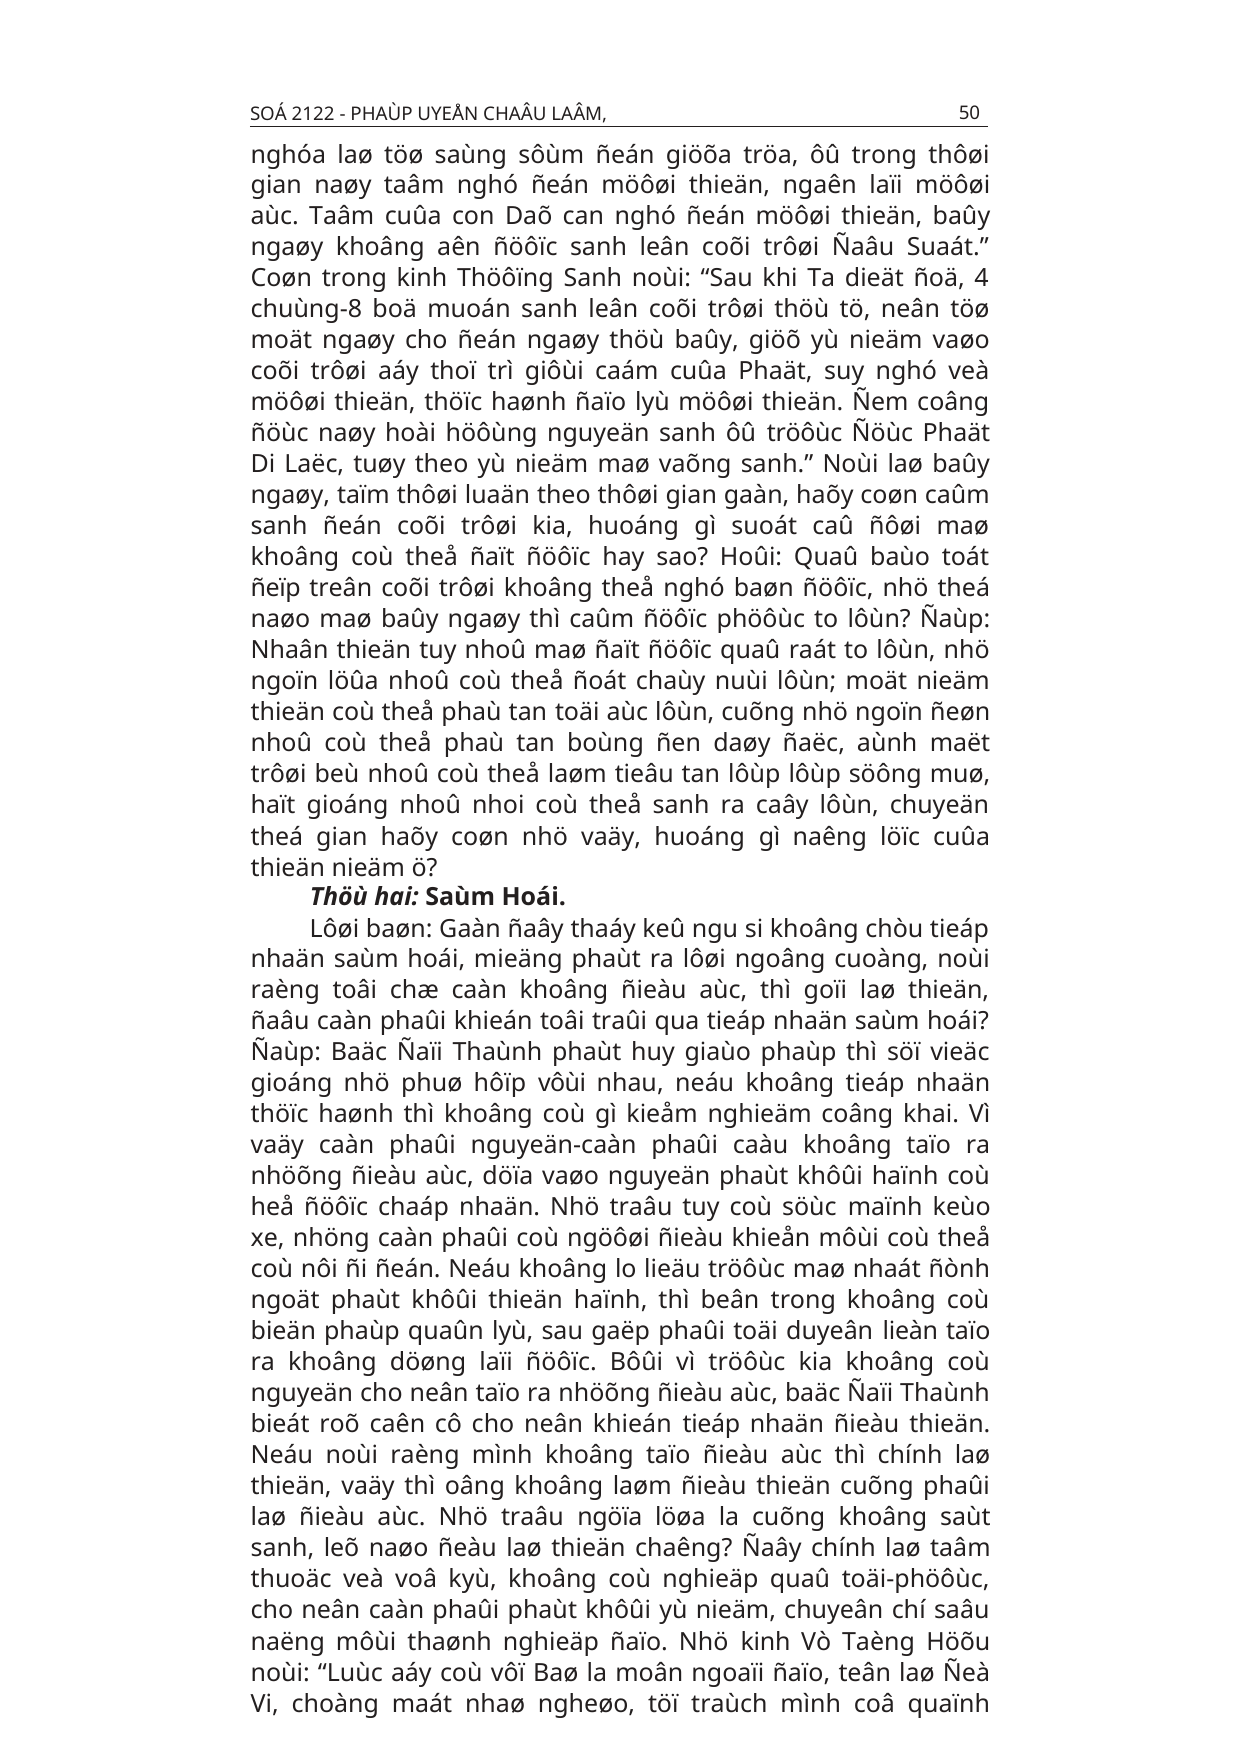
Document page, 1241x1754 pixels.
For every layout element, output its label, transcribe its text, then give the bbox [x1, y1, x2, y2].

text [250, 912, 990, 1719]
text nghóa laø töø saùng sôùm ñeán giöõa tröa, ôû trong thôøi gian naøy taâm nghó ñeán möôøi thieän, ngaên laïi möôøi aùc. Taâm cuûa con Daõ can nghó ñeán möôøi thieän, baûy ngaøy khoâng aên ñöôïc sanh leân coõi trôøi Ñaâu Suaát.” Coøn trong kinh Thöôïng Sanh noùi: “Sau khi Ta dieät ñoä, 4 chuùng-8 boä muoán sanh leân coõi trôøi thöù tö, neân töø moät ngaøy cho ñeán ngaøy thöù baûy, giöõ yù nieäm vaøo coõi trôøi aáy thoï trì giôùi caám cuûa Phaät, suy nghó veà möôøi thieän, thöïc haønh ñaïo lyù möôøi thieän. Ñem coâng ñöùc naøy hoài höôùng nguyeän sanh ôû tröôùc Ñöùc Phaät Di Laëc, tuøy theo yù nieäm maø vaõng sanh.” Noùi laø baûy ngaøy, taïm thôøi luaän theo thôøi gian gaàn, haõy coøn caûm sanh ñeán coõi trôøi kia, huoáng gì suoát caû ñôøi maø khoâng coù theå ñaït ñöôïc hay sao? Hoûi: Quaû baùo toát ñeïp treân coõi trôøi khoâng theå nghó baøn ñöôïc, nhö theá naøo maø baûy ngaøy thì caûm ñöôïc phöôùc to lôùn? Ñaùp: Nhaân thieän tuy nhoû maø ñaït ñöôïc quaû raát to lôùn, nhö ngoïn löûa nhoû coù theå ñoát chaùy nuùi lôùn; moät nieäm thieän coù theå phaù tan toäi aùc lôùn, cuõng nhö ngoïn ñeøn nhoû coù theå phaù tan boùng ñen daøy ñaëc, aùnh maët trôøi beù nhoû coù theå laøm tieâu tan lôùp lôùp söông muø, haït gioáng nhoû nhoi coù theå sanh ra caây lôùn, chuyeän theá gian haõy coøn nhö vaäy, huoáng gì naêng löïc cuûa thieän nieäm ö? [250, 138, 990, 883]
text Thöù hai: Saùm Hoái. [309, 883, 1092, 911]
